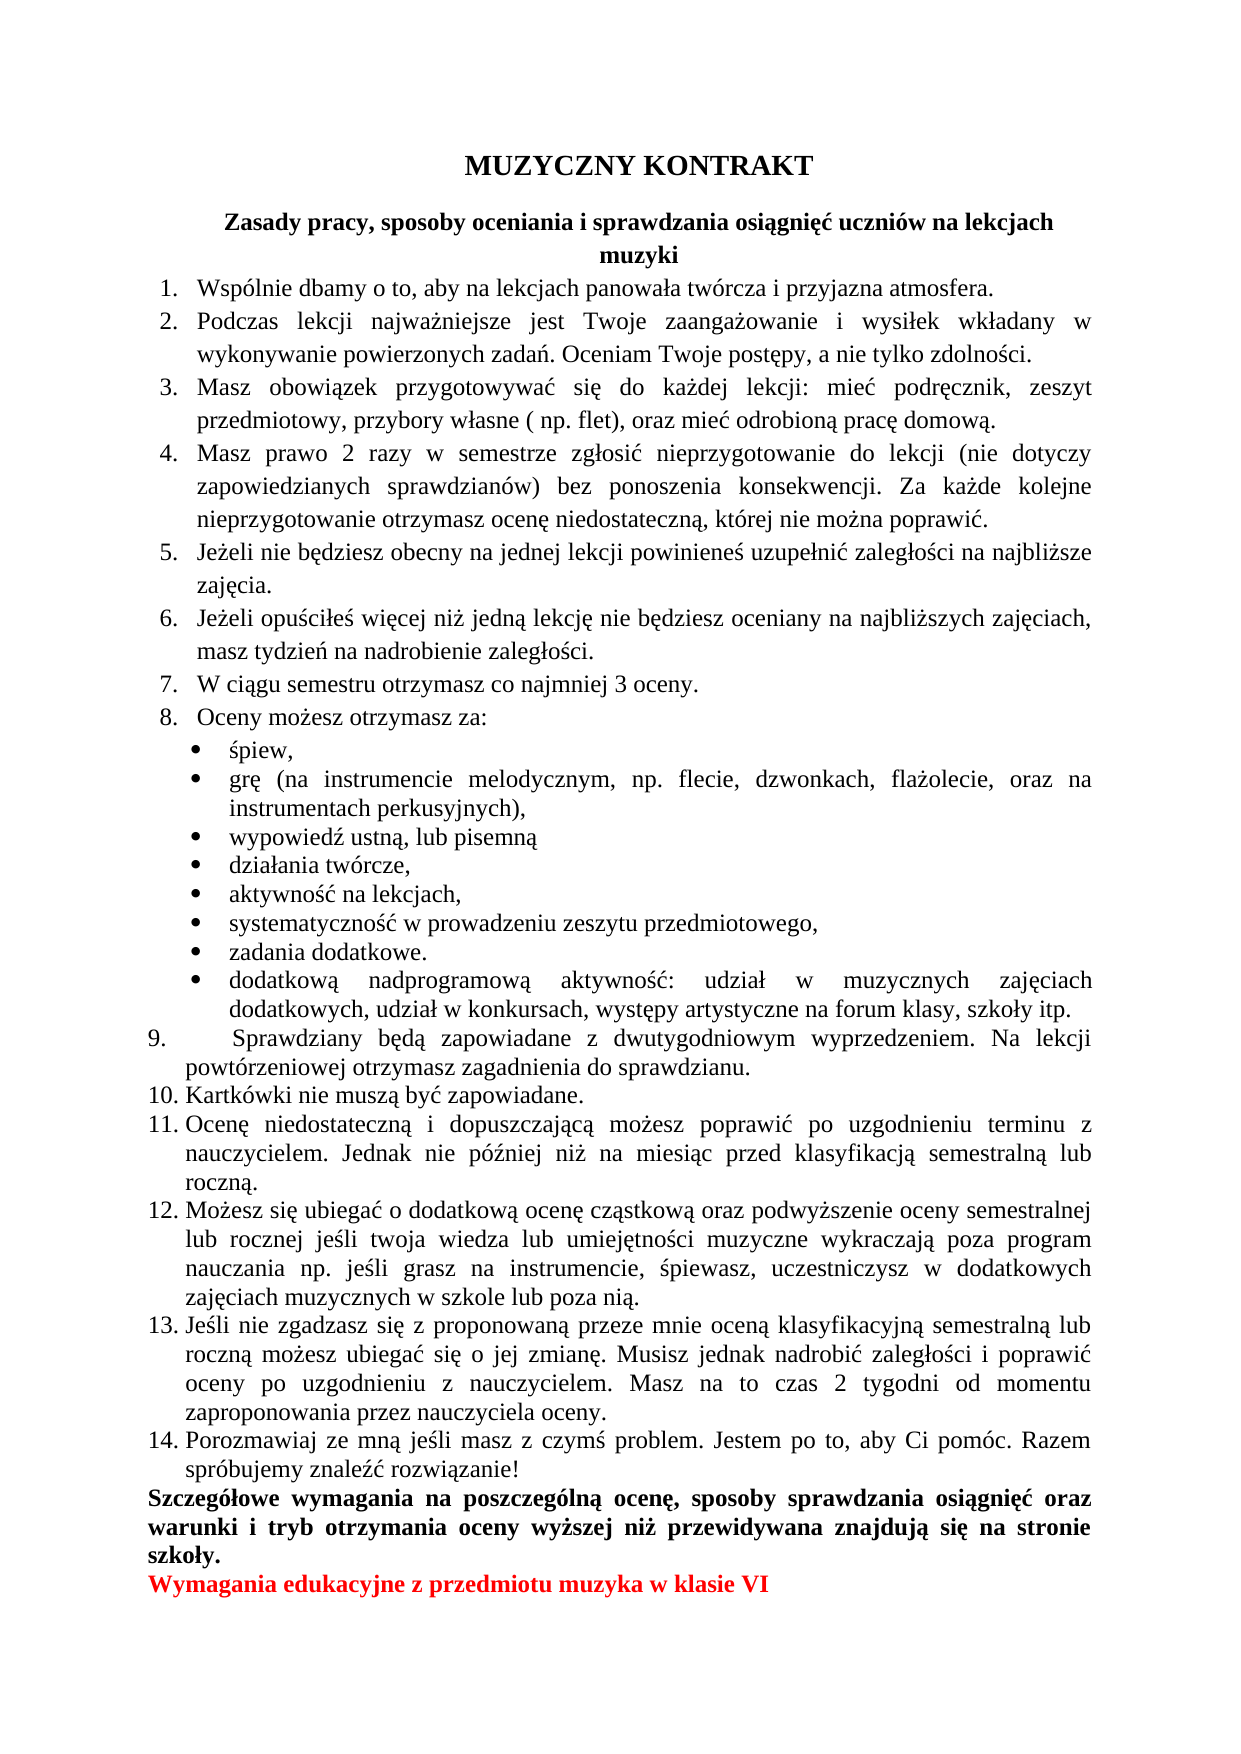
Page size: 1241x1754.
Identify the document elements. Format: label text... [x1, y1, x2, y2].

text MUZYCZNY KONTRAKT [185, 148, 1093, 181]
list zadania dodatkowe. [191, 937, 1093, 965]
list W ciągu semestru otrzymasz co najmniej 3 oceny. [159, 669, 1093, 698]
list Kartkówki nie muszą być zapowiadane. [148, 1080, 1093, 1109]
list grę (na instrumencie melodycznym, np. flecie, dzwonkach, flażolecie, oraz na instrumentach perkusyjnych), [191, 764, 1093, 822]
list Możesz się ubiegać o dodatkową ocenę cząstkową oraz podwyższenie oceny semestralnej lub rocznej jeśli twoja wiedza lub umiejętności muzyczne wykraczają poza program nauczania np. jeśli grasz na instrumencie, śpiewasz, uczestniczysz w dodatkowych zajęciach muzycznych w szkole lub poza nią. [148, 1195, 1093, 1310]
list systematyczność w prowadzeniu zeszytu przedmiotowego, [191, 908, 1093, 937]
list Oceny możesz otrzymasz za: [159, 702, 1093, 731]
list Sprawdziany będą zapowiadane z dwutygodniowym wyprzedzeniem. Na lekcji powtórzeniowej otrzymasz zagadnienia do sprawdzianu. [148, 1023, 1093, 1080]
list dodatkową nadprogramową aktywność: udział w muzycznych zajęciach dodatkowych, udział w konkursach, występy artystyczne na forum klasy, szkoły itp. [191, 965, 1093, 1023]
list śpiew, [191, 735, 1093, 764]
list Wspólnie dbamy o to, aby na lekcjach panowała twórcza i przyjazna atmosfera. [159, 273, 1093, 302]
list działania twórcze, [191, 850, 1093, 879]
list Jeżeli nie będziesz obecny na jednej lekcji powinieneś uzupełnić zaległości na najbliższe zajęcia. [159, 537, 1093, 599]
list Jeżeli opuściłeś więcej niż jedną lekcję nie będziesz oceniany na najbliższych zajęciach, masz tydzień na nadrobienie zaległości. [159, 603, 1093, 665]
text Wymagania edukacyjne z przedmiotu muzyka w klasie VI [148, 1569, 1093, 1598]
list Porozmawiaj ze mną jeśli masz z czymś problem. Jestem po to, aby Ci pomóc. Razem spróbujemy znaleźć rozwiązanie! [148, 1425, 1093, 1483]
list Masz prawo 2 razy w semestrze zgłosić nieprzygotowanie do lekcji (nie dotyczy zapowiedzianych sprawdzianów) bez ponoszenia konsekwencji. Za każde kolejne nieprzygotowanie otrzymasz ocenę niedostateczną, której nie można poprawić. [159, 438, 1093, 533]
list wypowiedź ustną, lub pisemną [191, 822, 1093, 850]
list Ocenę niedostateczną i dopuszczającą możesz poprawić po uzgodnieniu terminu z nauczycielem. Jednak nie później niż na miesiąc przed klasyfikacją semestralną lub roczną. [148, 1109, 1093, 1195]
text Zasady pracy, sposoby oceniania i sprawdzania osiągnięć uczniów na lekcjach muzyki [185, 207, 1093, 269]
list Podczas lekcji najważniejsze jest Twoje zaangażowanie i wysiłek wkładany w wykonywanie powierzonych zadań. Oceniam Twoje postępy, a nie tylko zdolności. [159, 306, 1093, 368]
list Jeśli nie zgadzasz się z proponowaną przeze mnie oceną klasyfikacyjną semestralną lub roczną możesz ubiegać się o jej zmianę. Musisz jednak nadrobić zaległości i poprawić oceny po uzgodnieniu z nauczycielem. Masz na to czas 2 tygodni od momentu zaproponowania przez nauczyciela oceny. [148, 1310, 1093, 1425]
text Szczegółowe wymagania na poszczególną ocenę, sposoby sprawdzania osiągnięć oraz warunki i tryb otrzymania oceny wyższej niż przewidywana znajdują się na stronie szkoły. [148, 1483, 1093, 1569]
list aktywność na lekcjach, [191, 879, 1093, 908]
list Masz obowiązek przygotowywać się do każdej lekcji: mieć podręcznik, zeszyt przedmiotowy, przybory własne ( np. flet), oraz mieć odrobioną pracę domową. [159, 372, 1093, 434]
